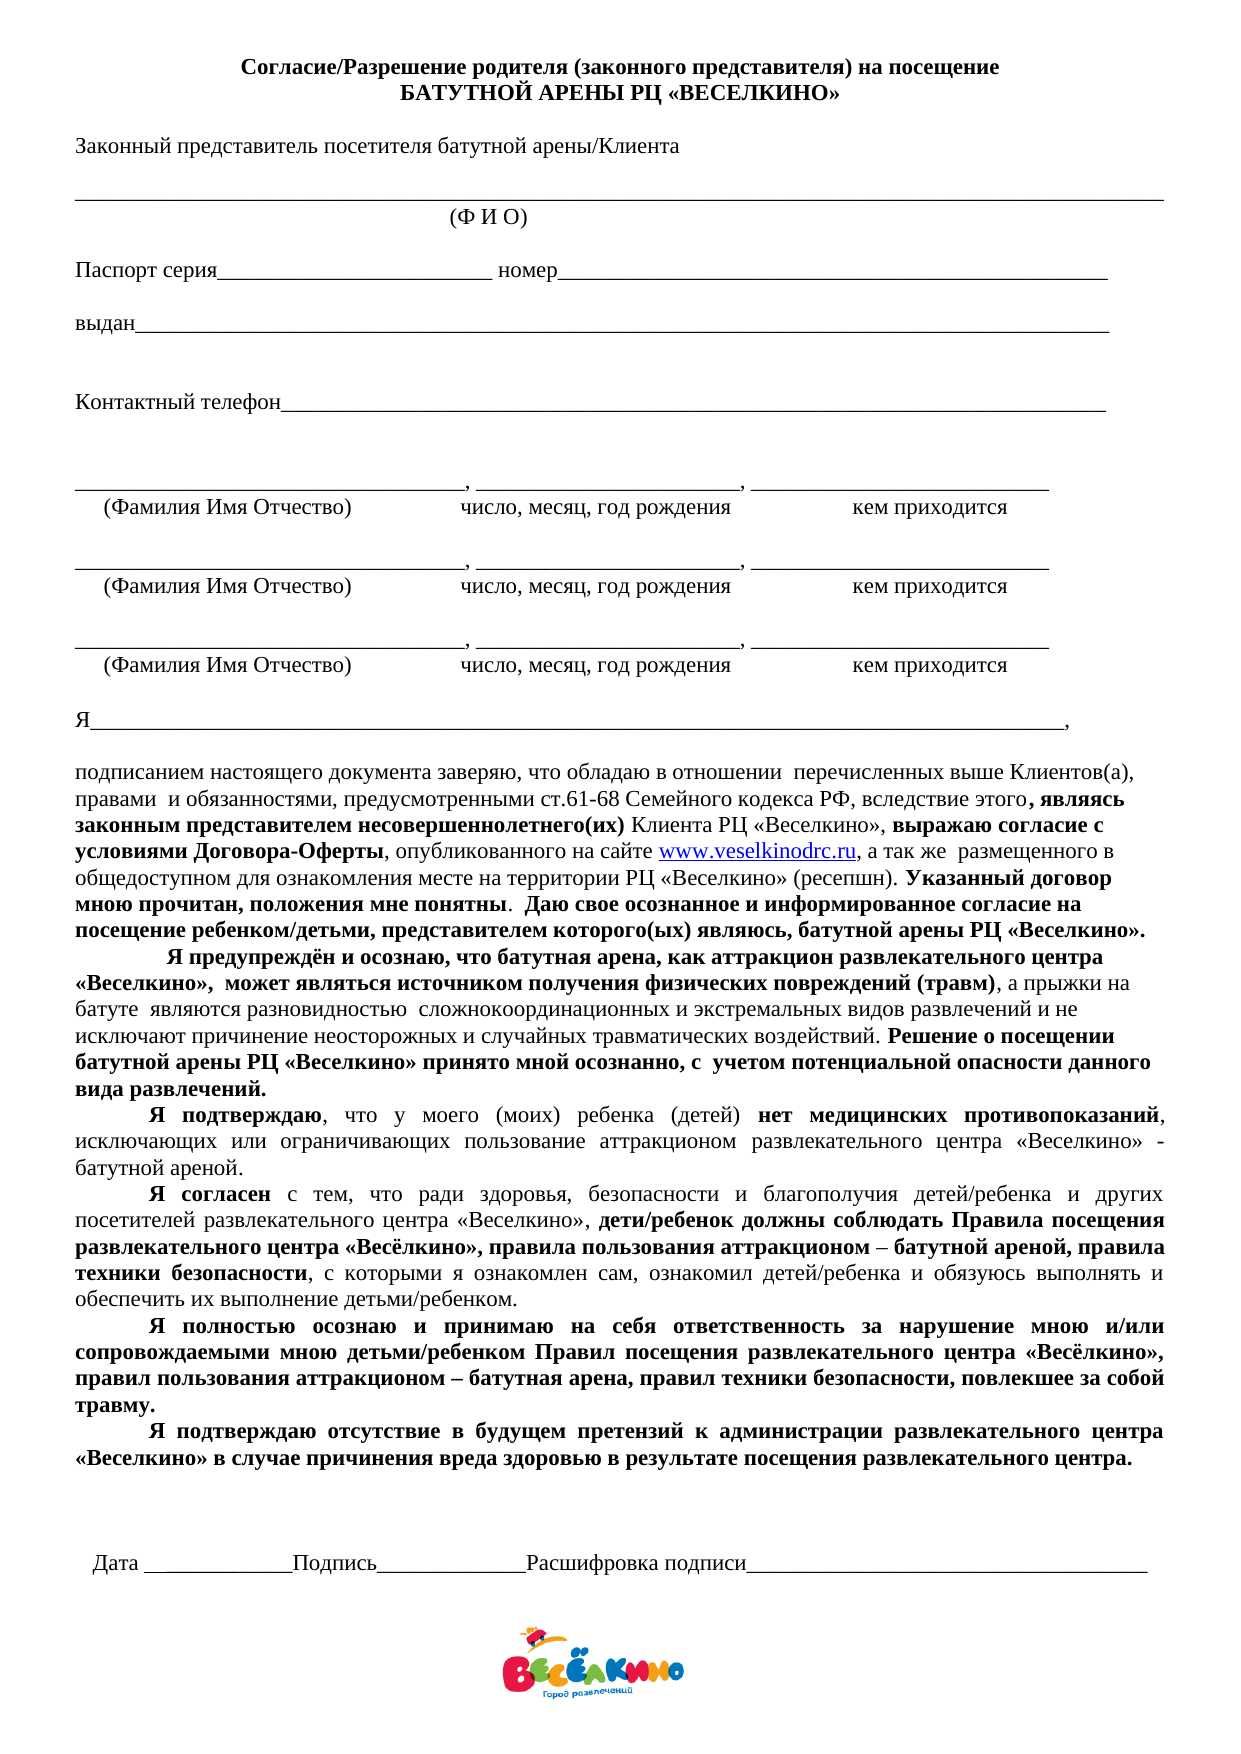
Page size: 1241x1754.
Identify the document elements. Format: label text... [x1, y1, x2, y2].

text Паспорт серия________________________ номер________________________________________________ [75, 256, 1165, 282]
text подписанием настоящего документа заверяю, что обладаю в отношении перечисленных выше Клиентов(а), правами и обязанностями, предусмотренными ст.61-68 Семейного кодекса РФ, вследствие этого, являясь законным представителем несовершеннолетнего(их) Клиента РЦ «Веселкино», выражаю согласие с условиями Договора-Оферты, опубликованного на сайте www.veselkinodrc.ru, а так же размещенного в общедоступном для ознакомления месте на территории РЦ «Веселкино» (ресепшн). Указанный договор мною прочитан, положения мне понятны. Даю свое осознанное и информированное согласие на посещение ребенком/детьми, представителем которого(ых) являюсь, батутной арены РЦ «Веселкино». [75, 758, 1165, 943]
text Я согласен с тем, что ради здоровья, безопасности и благополучия детей/ребенка и других посетителей развлекательного центра «Веселкино», дети/ребенок должны соблюдать Правила посещения развлекательного центра «Весёлкино», правила пользования аттракционом – батутной ареной, правила техники безопасности, с которыми я ознакомлен сам, ознакомил детей/ребенка и обязуюсь выполнять и обеспечить их выполнение детьми/ребенком. [75, 1180, 1165, 1312]
text Согласие/Разрешение родителя (законного представителя) на посещение [75, 53, 1165, 79]
text Я подтверждаю, что у моего (моих) ребенка (детей) нет медицинских противопоказаний, исключающих или ограничивающих пользование аттракционом развлекательного центра «Веселкино» - батутной ареной. [75, 1101, 1165, 1180]
text выдан_____________________________________________________________________________________ [75, 309, 1165, 335]
text (Фамилия Имя Отчество) число, месяц, год рождения кем приходится [75, 493, 1165, 519]
text Я_____________________________________________________________________________________, [75, 678, 1165, 732]
picture [467, 1608, 716, 1713]
text (Фамилия Имя Отчество) число, месяц, год рождения кем приходится [75, 651, 1165, 678]
text __________________________________, _______________________, __________________________ [75, 546, 1165, 572]
text _______________________________________________________________________________________________ (Ф И О) [75, 177, 1165, 229]
text __________________________________, _______________________, __________________________ [75, 467, 1165, 493]
text Я предупреждён и осознаю, что батутная арена, как аттракцион развлекательного центра «Веселкино», может являться источником получения физических повреждений (травм), а прыжки на батуте являются разновидностью сложнокоординационных и экстремальных видов развлечений и не исключают причинение неосторожных и случайных травматических воздействий. Решение о посещении батутной арены РЦ «Веселкино» принято мной осознанно, с учетом потенциальной опасности данного вида развлечений. [75, 943, 1165, 1101]
text Я подтверждаю отсутствие в будущем претензий к администрации развлекательного центра «Веселкино» в случае причинения вреда здоровью в результате посещения развлекательного центра. [75, 1417, 1165, 1470]
text Контактный телефон________________________________________________________________________ [75, 388, 1165, 414]
text __________________________________, _______________________, __________________________ [75, 625, 1165, 651]
text Дата ___________Подпись_____________Расшифровка подписи___________________________________ [75, 1549, 1165, 1575]
text БАТУТНОЙ АРЕНЫ РЦ «ВЕСЕЛКИНО» [75, 79, 1165, 105]
text Законный представитель посетителя батутной арены/Клиента [75, 132, 1165, 158]
text (Фамилия Имя Отчество) число, месяц, год рождения кем приходится [75, 572, 1165, 598]
text Я полностью осознаю и принимаю на себя ответственность за нарушение мною и/или сопровождаемыми мною детьми/ребенком Правил посещения развлекательного центра «Весёлкино», правил пользования аттракционом – батутная арена, правил техники безопасности, повлекшее за собой травму. [75, 1312, 1165, 1417]
